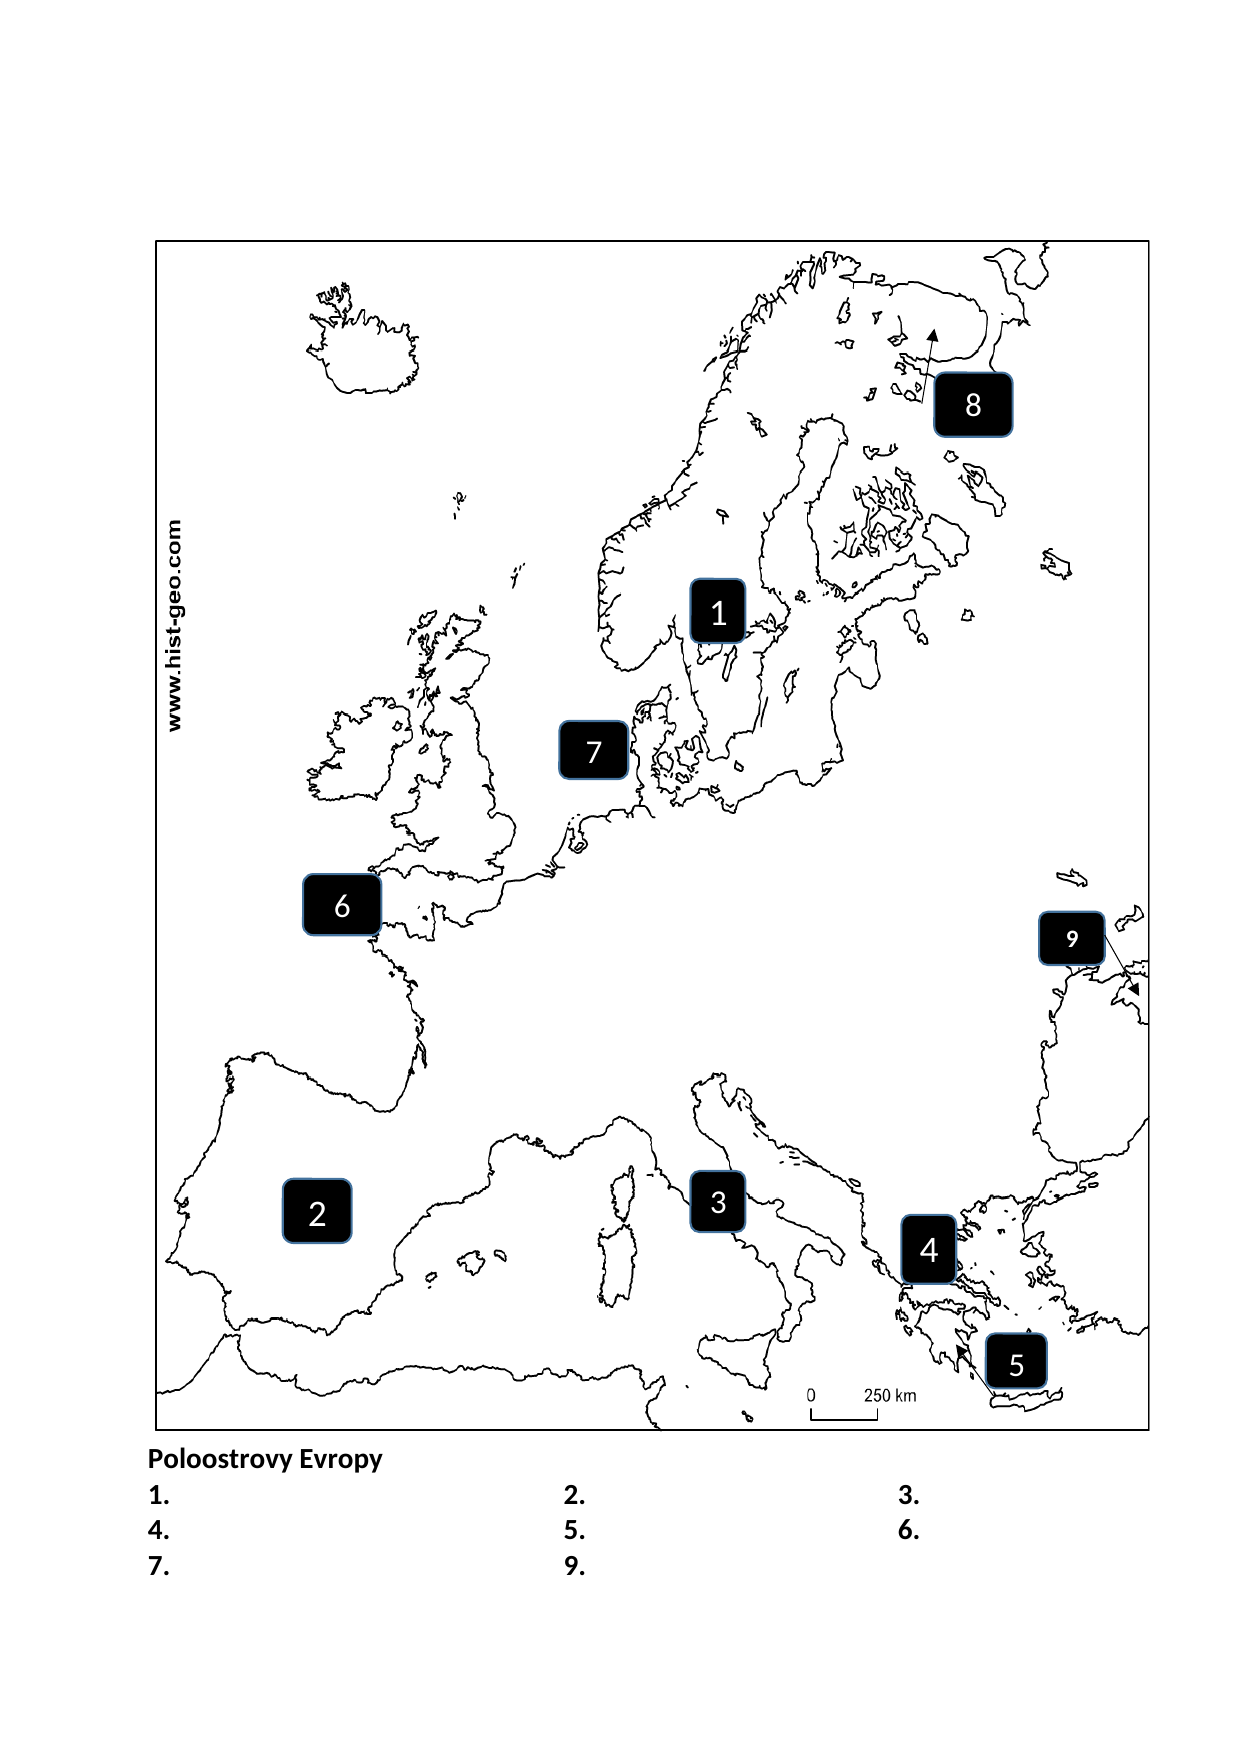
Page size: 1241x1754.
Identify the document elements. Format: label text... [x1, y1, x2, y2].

text Poloostrovy Evropy [148, 1441, 1093, 1476]
text 4. 5. 6. [148, 1511, 1093, 1547]
text 1. 2. 3. [148, 1476, 1093, 1511]
picture [147, 231, 1157, 1441]
text 7. 9. [148, 1547, 1093, 1583]
